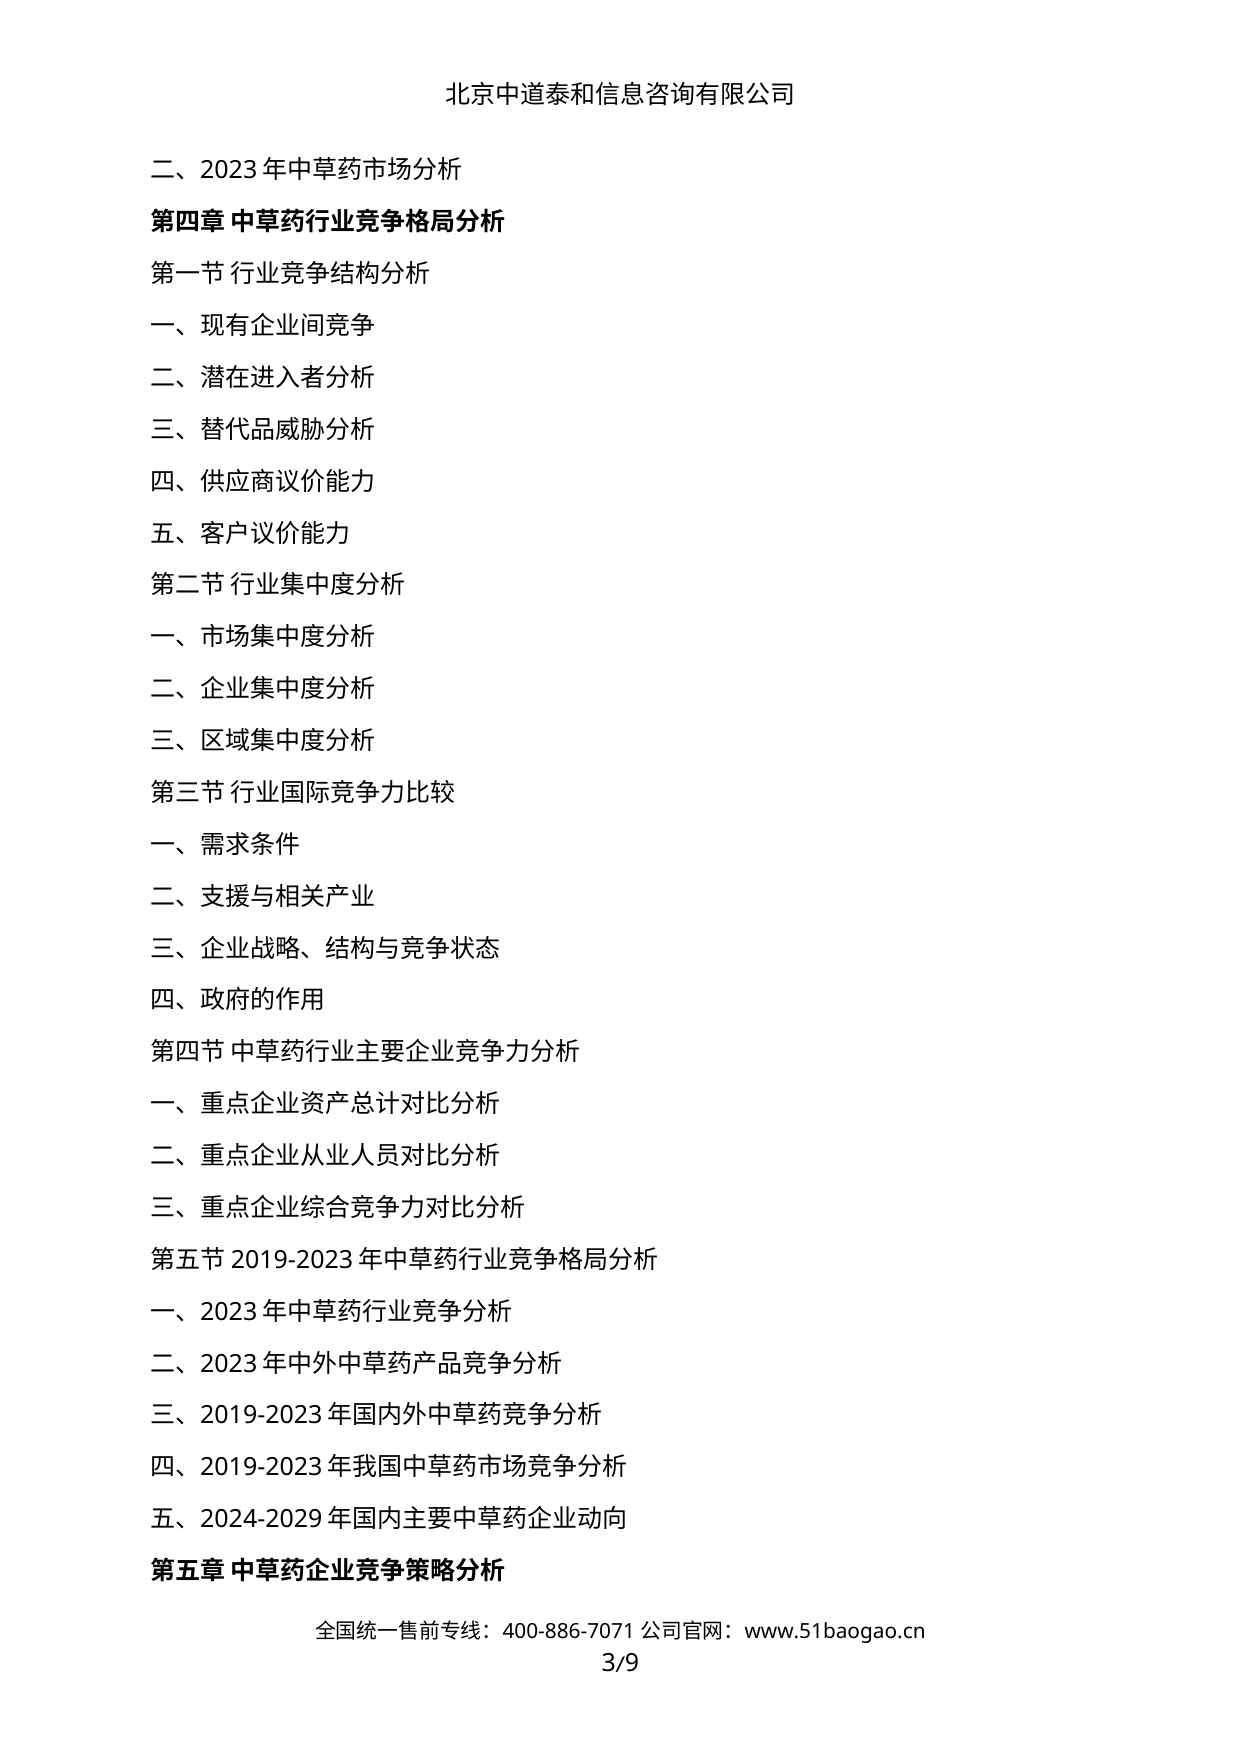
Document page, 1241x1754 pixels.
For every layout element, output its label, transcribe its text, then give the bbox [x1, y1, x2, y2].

text 一、重点企业资产总计对比分析 [150, 1084, 1090, 1120]
text 二、支援与相关产业 [150, 876, 1090, 912]
text 三、2019-2023年国内外中草药竞争分析 [150, 1395, 1090, 1431]
text 三、区域集中度分析 [150, 721, 1090, 757]
text 三、替代品威胁分析 [150, 409, 1090, 446]
text 二、重点企业从业人员对比分析 [150, 1136, 1090, 1172]
text 第一节 行业竞争结构分析 [150, 254, 1090, 290]
text 三、企业战略、结构与竞争状态 [150, 928, 1090, 964]
text 二、企业集中度分析 [150, 669, 1090, 705]
text 四、2019-2023年我国中草药市场竞争分析 [150, 1447, 1090, 1483]
text 二、2023年中外中草药产品竞争分析 [150, 1343, 1090, 1379]
text 三、重点企业综合竞争力对比分析 [150, 1187, 1090, 1224]
text 一、2023年中草药行业竞争分析 [150, 1291, 1090, 1327]
text 一、需求条件 [150, 824, 1090, 861]
text 二、2023年中草药市场分析 [150, 150, 1090, 186]
text 第四节 中草药行业主要企业竞争力分析 [150, 1032, 1090, 1068]
text 五、客户议价能力 [150, 513, 1090, 549]
text 一、现有企业间竞争 [150, 306, 1090, 342]
text 五、2024-2029年国内主要中草药企业动向 [150, 1499, 1090, 1535]
text 四、政府的作用 [150, 980, 1090, 1016]
text 第五章 中草药企业竞争策略分析 [150, 1551, 1090, 1587]
text 第二节 行业集中度分析 [150, 565, 1090, 601]
text 第四章 中草药行业竞争格局分析 [150, 202, 1090, 238]
text 二、潜在进入者分析 [150, 357, 1090, 394]
text 第三节 行业国际竞争力比较 [150, 772, 1090, 809]
text 一、市场集中度分析 [150, 617, 1090, 653]
text 第五节 2019-2023年中草药行业竞争格局分析 [150, 1239, 1090, 1276]
text 四、供应商议价能力 [150, 461, 1090, 497]
